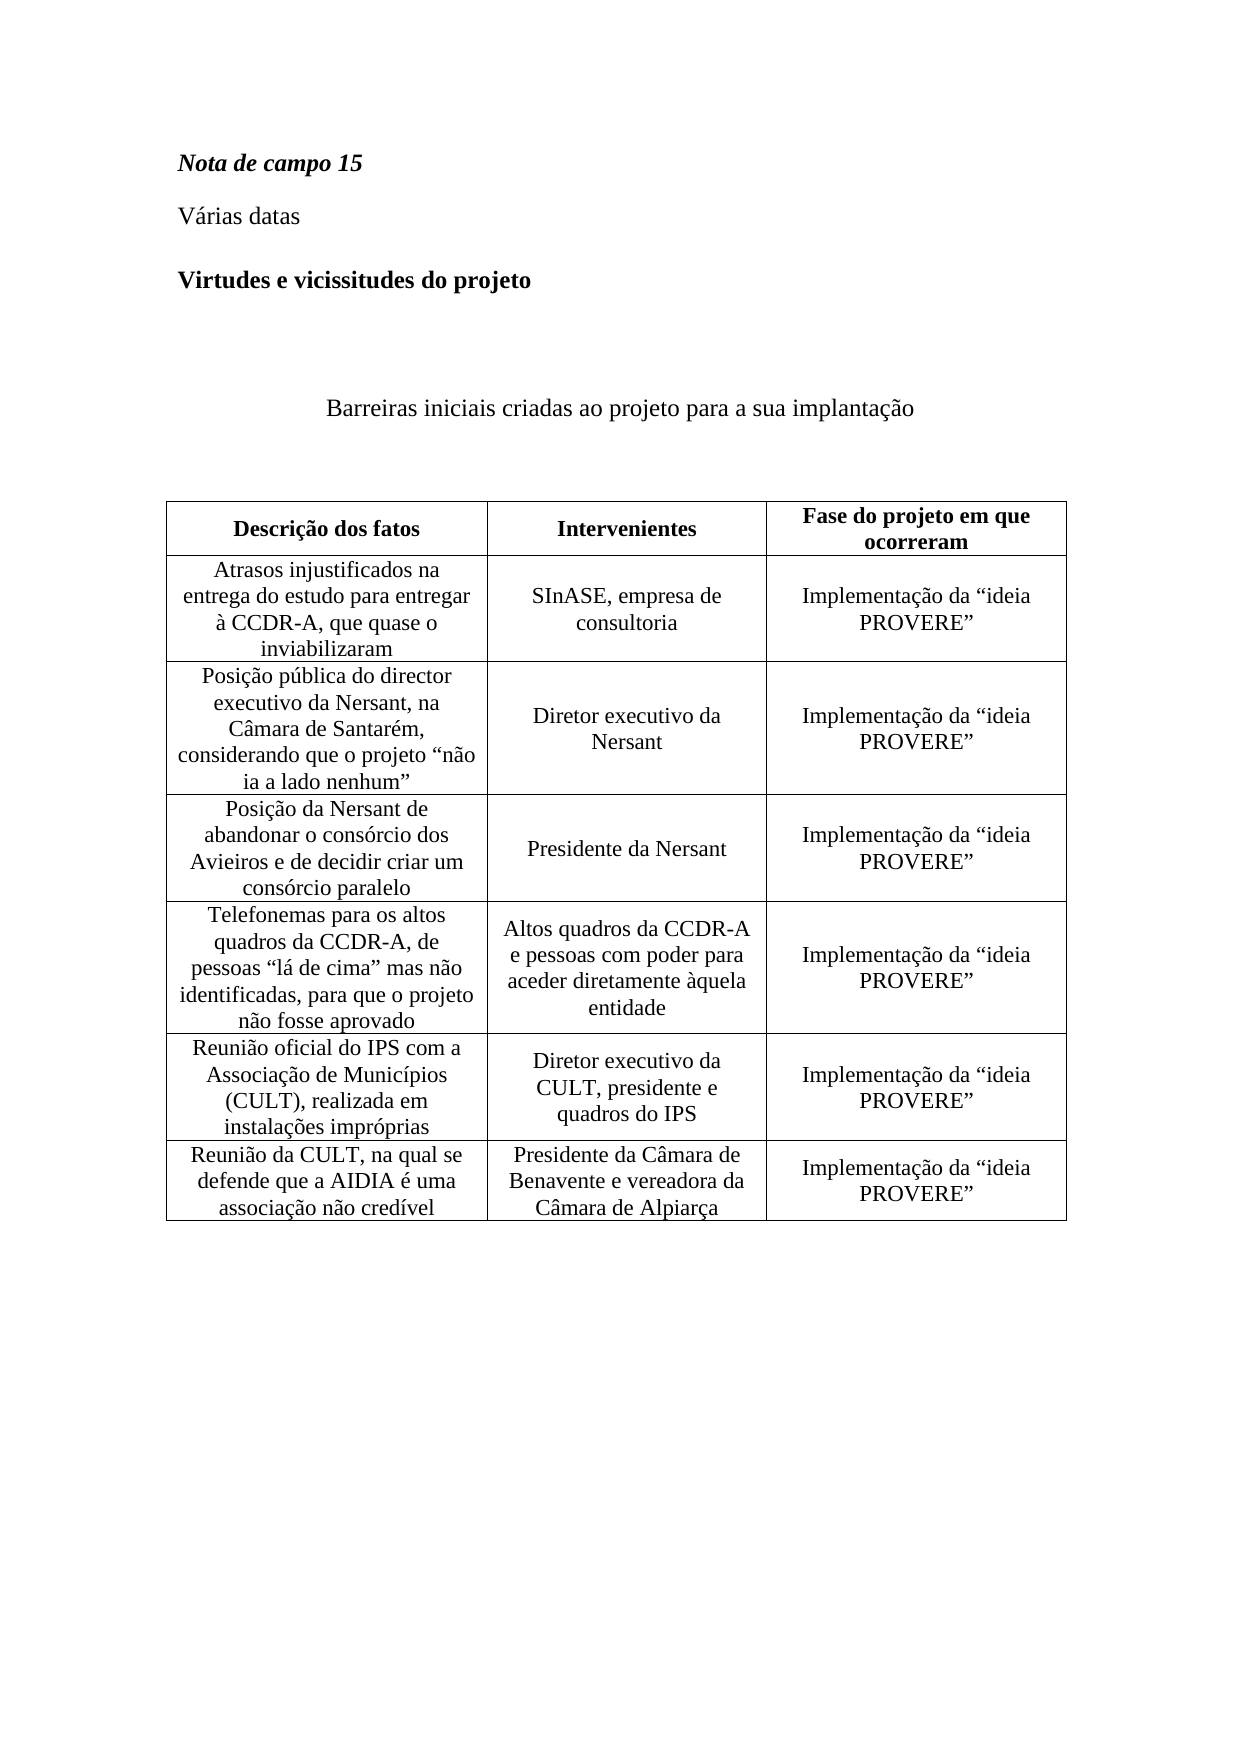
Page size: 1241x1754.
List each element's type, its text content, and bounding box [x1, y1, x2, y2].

table_cell Telefonemas para os altos quadros da CCDR-A, de pessoas “lá de cima” mas não identificadas, para que o projeto não fosse aprovado [167, 902, 487, 1033]
table_cell Diretor executivo da Nersant [488, 662, 766, 794]
table_cell Reunião da CULT, na qual se defende que a AIDIA é uma associação não credível [167, 1141, 487, 1220]
table_cell Implementação da “ideia PROVERE” [767, 1141, 1066, 1220]
table_cell Implementação da “ideia PROVERE” [767, 556, 1066, 661]
table_header Descrição dos fatos [167, 502, 487, 555]
text Várias datas [177, 201, 1063, 230]
table_cell Presidente da Câmara de Benavente e vereadora da Câmara de Alpiarça [488, 1141, 766, 1220]
text Barreiras iniciais criadas ao projeto para a sua implantação [177, 393, 1063, 422]
table_cell Implementação da “ideia PROVERE” [767, 1034, 1066, 1140]
table_cell Atrasos injustificados na entrega do estudo para entregar à CCDR-A, que quase o inviabilizaram [167, 556, 487, 661]
table_cell Implementação da “ideia PROVERE” [767, 662, 1066, 794]
table_cell Posição da Nersant de abandonar o consórcio dos Avieiros e de decidir criar um consórcio paralelo [167, 795, 487, 901]
table_cell Altos quadros da CCDR-A e pessoas com poder para aceder diretamente àquela entidade [488, 902, 766, 1033]
table_header Fase do projeto em que ocorreram [767, 502, 1066, 555]
table_cell Reunião oficial do IPS com a Associação de Municípios (CULT), realizada em instalações impróprias [167, 1034, 487, 1140]
table_cell Posição pública do director executivo da Nersant, na Câmara de Santarém, considerando que o projeto “não ia a lado nenhum” [167, 662, 487, 794]
table_header Intervenientes [488, 502, 766, 555]
table_cell Implementação da “ideia PROVERE” [767, 902, 1066, 1033]
table_cell Diretor executivo da CULT, presidente e quadros do IPS [488, 1034, 766, 1140]
text Nota de campo 15 [177, 148, 1063, 176]
table_cell SInASE, empresa de consultoria [488, 556, 766, 661]
table_cell Implementação da “ideia PROVERE” [767, 795, 1066, 901]
table_cell Presidente da Nersant [488, 795, 766, 901]
text Virtudes e vicissitudes do projeto [177, 265, 1063, 294]
